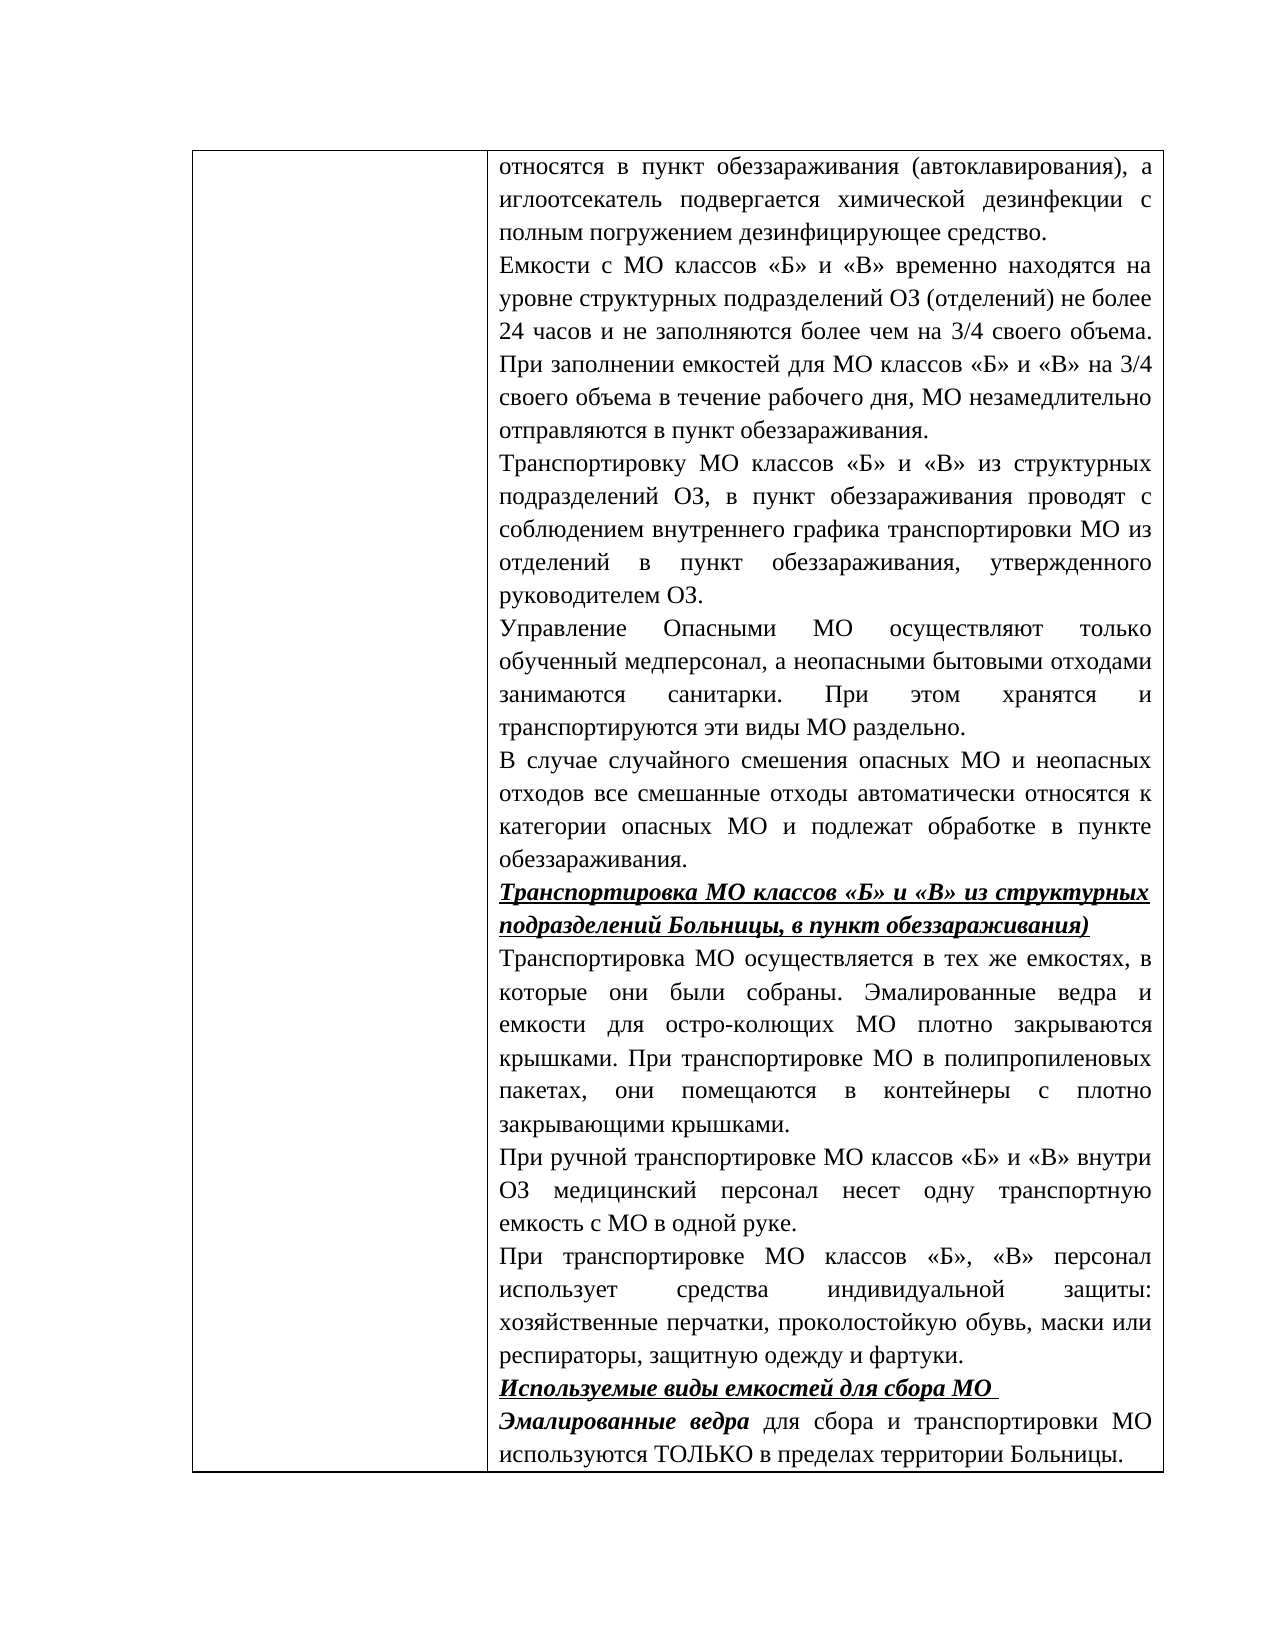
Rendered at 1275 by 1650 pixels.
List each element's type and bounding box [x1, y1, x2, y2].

table_cell [193, 151, 487, 1471]
table_cell [488, 151, 1163, 1471]
